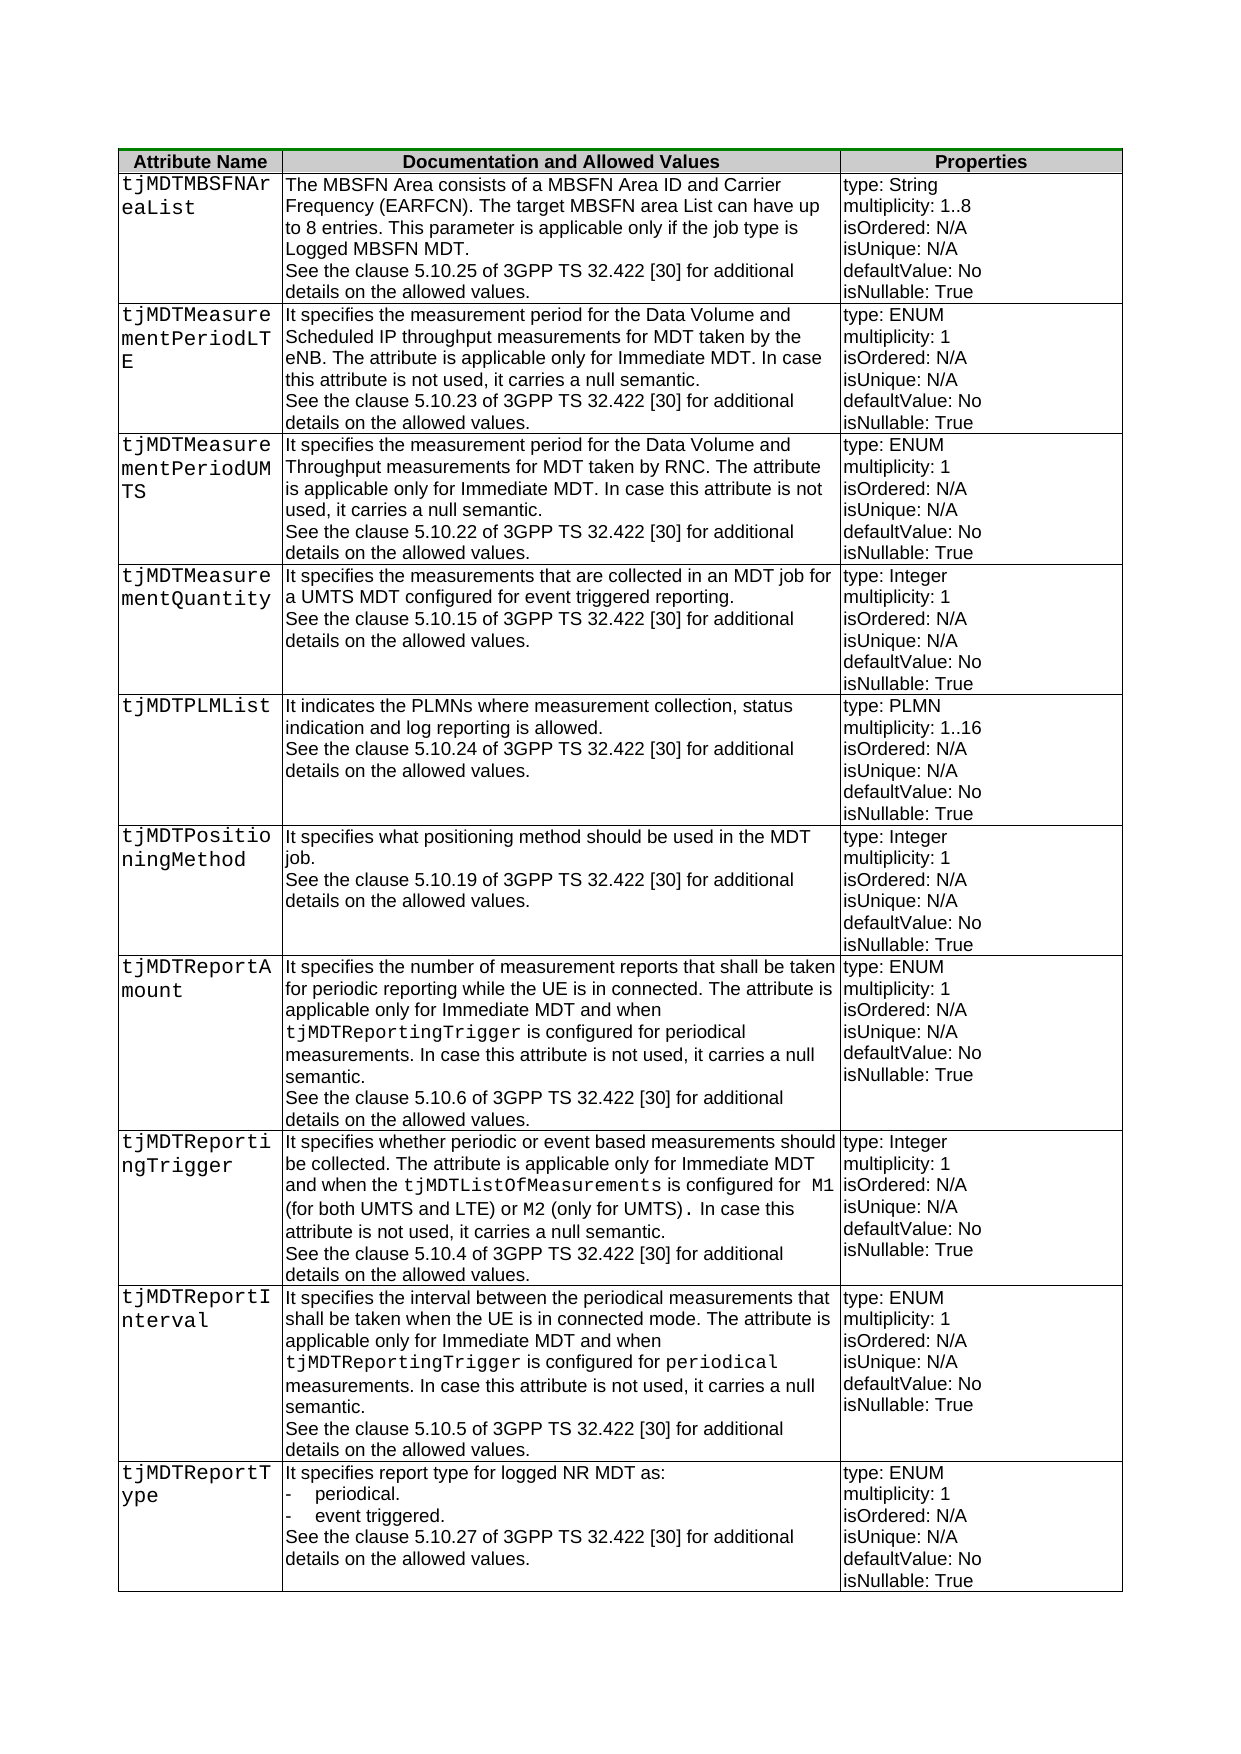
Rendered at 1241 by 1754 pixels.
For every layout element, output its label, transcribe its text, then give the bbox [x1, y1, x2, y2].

table_header Attribute Name [119, 151, 282, 172]
table_cell tjMDTReportInterval [119, 1286, 282, 1461]
table_cell tjMDTReportType [119, 1462, 282, 1591]
table_cell tjMDTReportingTrigger [119, 1131, 282, 1285]
table_cell tjMDTPositioningMethod [119, 826, 282, 955]
table_header Documentation and Allowed Values [283, 151, 840, 172]
table_cell type: Integer multiplicity: 1 isOrdered: N/A isUnique: N/A defaultValue: No isNullable: True [841, 1131, 1122, 1285]
table_cell tjMDTMeasurementPeriodLTE [119, 304, 282, 433]
table_cell It specifies the measurements that are collected in an MDT job for a UMTS MDT configured for event triggered reporting. See the clause 5.10.15 of 3GPP TS 32.422 [30] for additional details on the allowed values. [283, 565, 840, 694]
table_cell It specifies the number of measurement reports that shall be taken for periodic reporting while the UE is in connected. The attribute is applicable only for Immediate MDT and when tjMDTReportingTrigger is configured for periodical measurements. In case this attribute is not used, it carries a null semantic. See the clause 5.10.6 of 3GPP TS 32.422 [30] for additional details on the allowed values. [283, 956, 840, 1130]
table_cell type: PLMN multiplicity: 1..16 isOrdered: N/A isUnique: N/A defaultValue: No isNullable: True [841, 695, 1122, 824]
table_header Properties [841, 151, 1122, 172]
table_cell type: String multiplicity: 1..8 isOrdered: N/A isUnique: N/A defaultValue: No isNullable: True [841, 174, 1122, 303]
table_cell It specifies the measurement period for the Data Volume and Throughput measurements for MDT taken by RNC. The attribute is applicable only for Immediate MDT. In case this attribute is not used, it carries a null semantic. See the clause 5.10.22 of 3GPP TS 32.422 [30] for additional details on the allowed values. [283, 434, 840, 564]
table_cell It specifies whether periodic or event based measurements should be collected. The attribute is applicable only for Immediate MDT and when the tjMDTListOfMeasurements is configured for M1 (for both UMTS and LTE) or M2 (only for UMTS). In case this attribute is not used, it carries a null semantic. See the clause 5.10.4 of 3GPP TS 32.422 [30] for additional details on the allowed values. [283, 1131, 840, 1285]
table_cell tjMDTPLMList [119, 695, 282, 824]
table_cell It indicates the PLMNs where measurement collection, status indication and log reporting is allowed. See the clause 5.10.24 of 3GPP TS 32.422 [30] for additional details on the allowed values. [283, 695, 840, 824]
table_cell It specifies report type for logged NR MDT as: - periodical. - event triggered. See the clause 5.10.27 of 3GPP TS 32.422 [30] for additional details on the allowed values. [283, 1462, 840, 1591]
table_cell type: ENUM multiplicity: 1 isOrdered: N/A isUnique: N/A defaultValue: No isNullable: True [841, 434, 1122, 564]
table_cell tjMDTReportAmount [119, 956, 282, 1130]
table_cell type: Integer multiplicity: 1 isOrdered: N/A isUnique: N/A defaultValue: No isNullable: True [841, 565, 1122, 694]
table_cell type: Integer multiplicity: 1 isOrdered: N/A isUnique: N/A defaultValue: No isNullable: True [841, 826, 1122, 955]
table_cell It specifies the interval between the periodical measurements that shall be taken when the UE is in connected mode. The attribute is applicable only for Immediate MDT and when tjMDTReportingTrigger is configured for periodical measurements. In case this attribute is not used, it carries a null semantic. See the clause 5.10.5 of 3GPP TS 32.422 [30] for additional details on the allowed values. [283, 1286, 840, 1461]
table_cell type: ENUM multiplicity: 1 isOrdered: N/A isUnique: N/A defaultValue: No isNullable: True [841, 956, 1122, 1130]
table_cell type: ENUM multiplicity: 1 isOrdered: N/A isUnique: N/A defaultValue: No isNullable: True [841, 304, 1122, 433]
table_cell It specifies what positioning method should be used in the MDT job. See the clause 5.10.19 of 3GPP TS 32.422 [30] for additional details on the allowed values. [283, 826, 840, 955]
table_cell It specifies the measurement period for the Data Volume and Scheduled IP throughput measurements for MDT taken by the eNB. The attribute is applicable only for Immediate MDT. In case this attribute is not used, it carries a null semantic. See the clause 5.10.23 of 3GPP TS 32.422 [30] for additional details on the allowed values. [283, 304, 840, 433]
table_cell tjMDTMeasurementQuantity [119, 565, 282, 694]
table_cell type: ENUM multiplicity: 1 isOrdered: N/A isUnique: N/A defaultValue: No isNullable: True [841, 1286, 1122, 1461]
table_cell type: ENUM multiplicity: 1 isOrdered: N/A isUnique: N/A defaultValue: No isNullable: True [841, 1462, 1122, 1591]
table_cell tjMDTMeasurementPeriodUMTS [119, 434, 282, 564]
table_cell tjMDTMBSFNAreaList [119, 174, 282, 303]
table_cell The MBSFN Area consists of a MBSFN Area ID and Carrier Frequency (EARFCN). The target MBSFN area List can have up to 8 entries. This parameter is applicable only if the job type is Logged MBSFN MDT. See the clause 5.10.25 of 3GPP TS 32.422 [30] for additional details on the allowed values. [283, 174, 840, 303]
